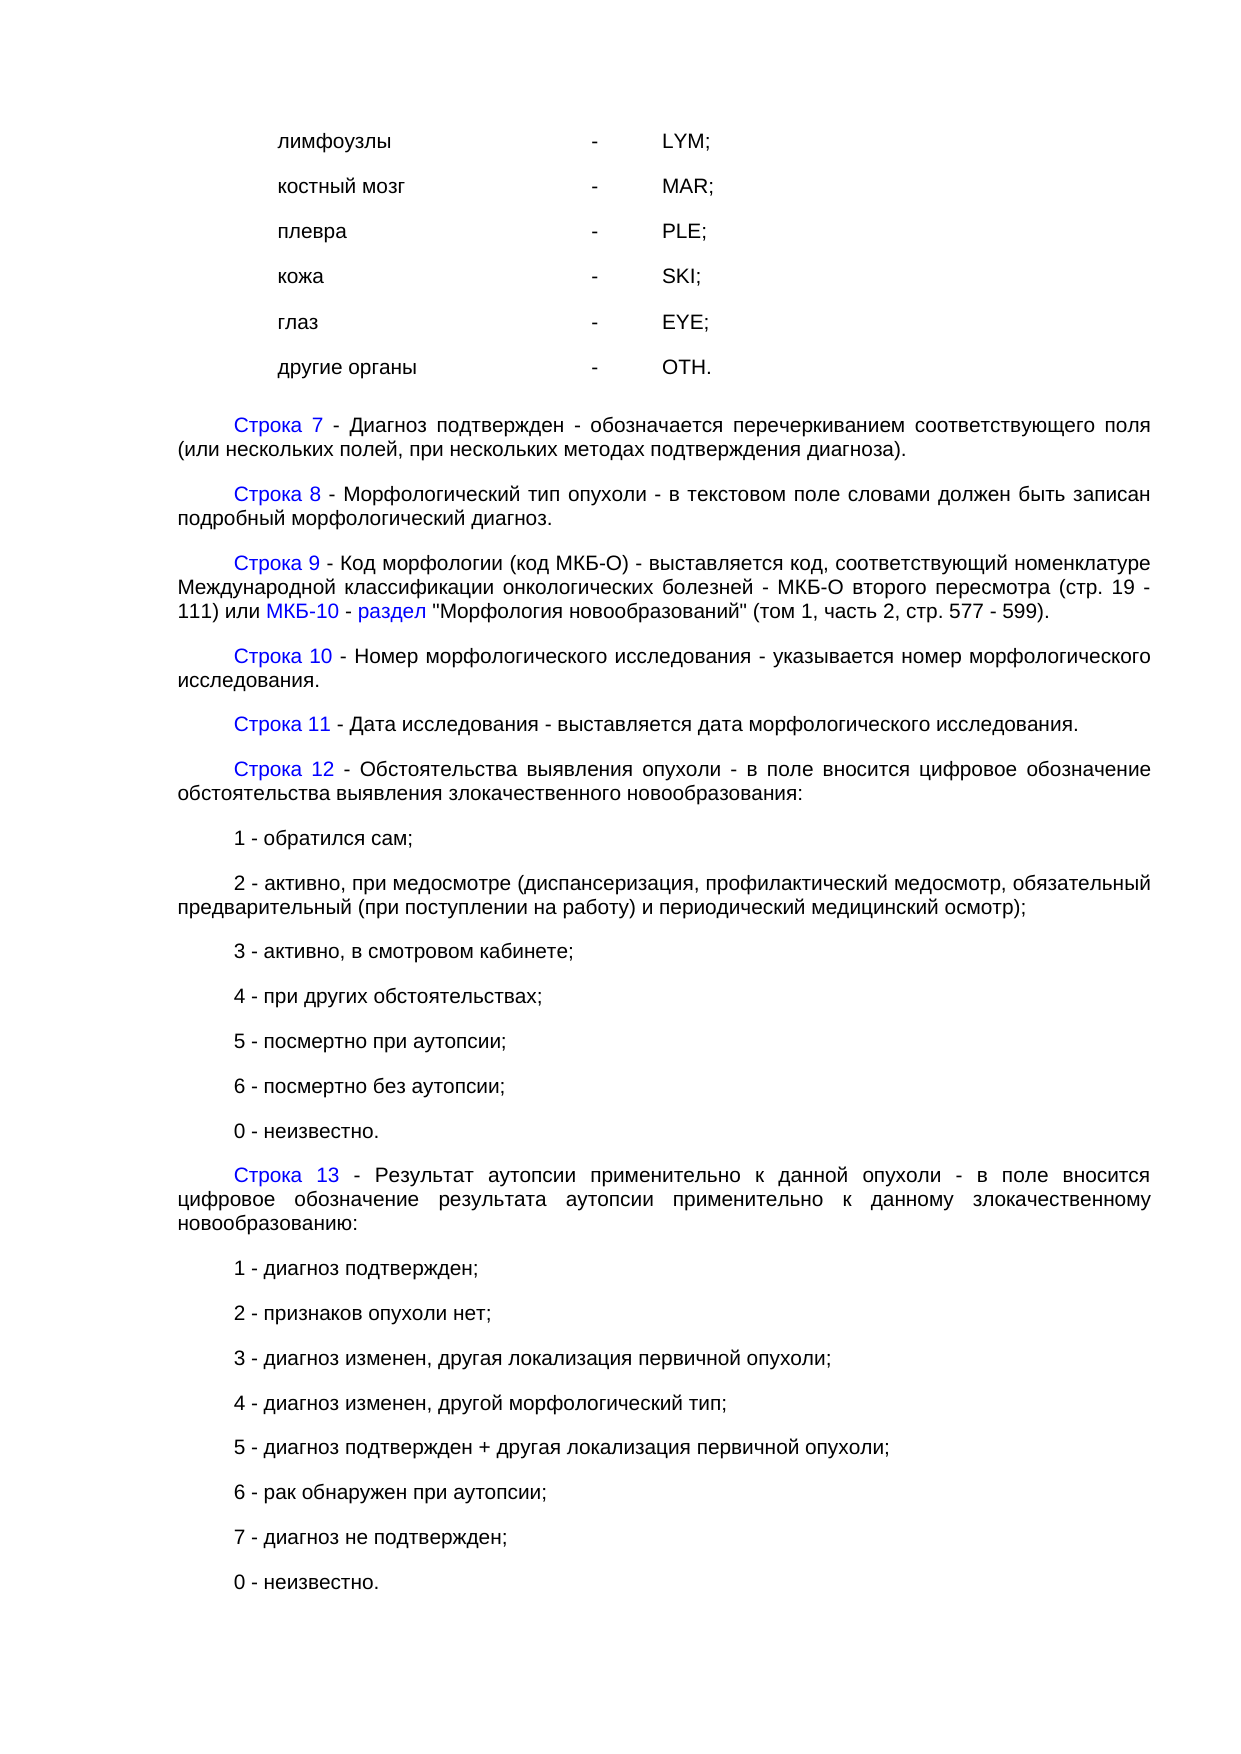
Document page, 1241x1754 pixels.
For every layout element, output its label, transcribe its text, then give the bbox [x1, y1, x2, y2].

text 2 - признаков опухоли нет; [177, 1301, 1152, 1325]
table_cell глаз [177, 299, 584, 344]
table_cell плевра [177, 209, 584, 254]
text 6 - рак обнаружен при аутопсии; [177, 1480, 1152, 1504]
text 3 - диагноз изменен, другая локализация первичной опухоли; [177, 1346, 1152, 1369]
text 5 - посмертно при аутопсии; [177, 1029, 1152, 1053]
text 0 - неизвестно. [177, 1569, 1152, 1593]
table_cell - [585, 118, 655, 163]
text 4 - при других обстоятельствах; [177, 984, 1152, 1008]
table_cell OTH. [655, 344, 803, 389]
table_cell - [585, 163, 655, 208]
table_cell - [585, 299, 655, 344]
text Строка 12 - Обстоятельства выявления опухоли - в поле вносится цифровое обозначение обстоятельства выявления злокачественного новообразования: [177, 757, 1152, 805]
text 1 - обратился сам; [177, 826, 1152, 850]
table_cell PLE; [655, 209, 803, 254]
text 7 - диагноз не подтвержден; [177, 1525, 1152, 1549]
table_cell - [585, 254, 655, 299]
text 3 - активно, в смотровом кабинете; [177, 939, 1152, 963]
table_cell MAR; [655, 163, 803, 208]
text 5 - диагноз подтвержден + другая локализация первичной опухоли; [177, 1435, 1152, 1459]
table_cell другие органы [177, 344, 584, 389]
text 1 - диагноз подтвержден; [177, 1256, 1152, 1280]
text Строка 11 - Дата исследования - выставляется дата морфологического исследования. [177, 712, 1152, 736]
table_cell - [585, 344, 655, 389]
text 6 - посмертно без аутопсии; [177, 1074, 1152, 1098]
text 0 - неизвестно. [177, 1118, 1152, 1142]
table_cell кожа [177, 254, 584, 299]
table_cell SKI; [655, 254, 803, 299]
text Строка 9 - Код морфологии (код МКБ-О) - выставляется код, соответствующий номенклатуре Международной классификации онкологических болезней - МКБ-О второго пересмотра (стр. 19 - 111) или МКБ-10 - раздел "Морфология новообразований" (том 1, часть 2, стр. 577 - 599). [177, 551, 1152, 623]
text Строка 10 - Номер морфологического исследования - указывается номер морфологического исследования. [177, 643, 1152, 691]
table_cell лимфоузлы [177, 118, 584, 163]
text 4 - диагноз изменен, другой морфологический тип; [177, 1390, 1152, 1414]
table_cell - [585, 209, 655, 254]
text Строка 8 - Морфологический тип опухоли - в текстовом поле словами должен быть записан подробный морфологический диагноз. [177, 482, 1152, 530]
table_cell костный мозг [177, 163, 584, 208]
text Строка 7 - Диагноз подтвержден - обозначается перечеркиванием соответствующего поля (или нескольких полей, при нескольких методах подтверждения диагноза). [177, 413, 1152, 461]
table_cell EYE; [655, 299, 803, 344]
text 2 - активно, при медосмотре (диспансеризация, профилактический медосмотр, обязательный предварительный (при поступлении на работу) и периодический медицинский осмотр); [177, 871, 1152, 918]
text Строка 13 - Результат аутопсии применительно к данной опухоли - в поле вносится цифровое обозначение результата аутопсии применительно к данному злокачественному новообразованию: [177, 1163, 1152, 1235]
table_cell LYM; [655, 118, 803, 163]
